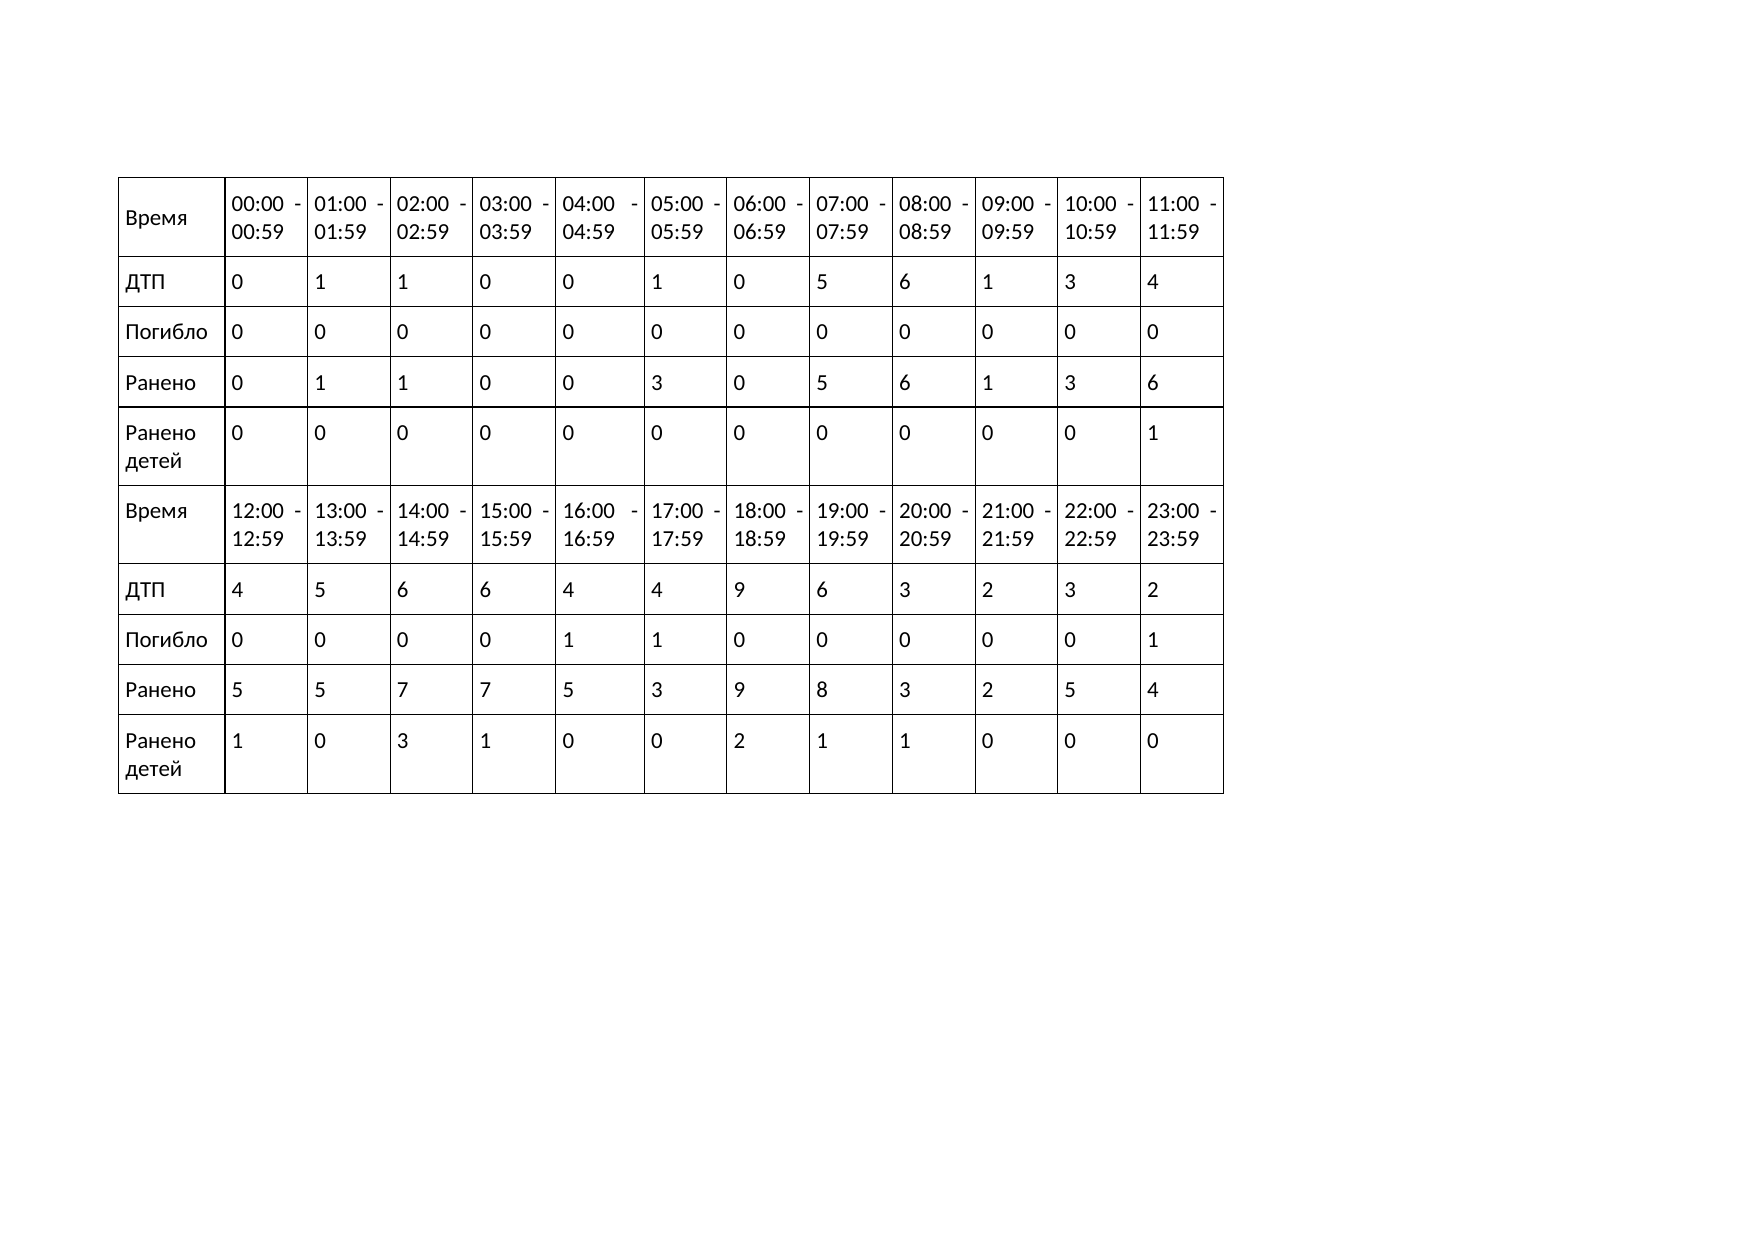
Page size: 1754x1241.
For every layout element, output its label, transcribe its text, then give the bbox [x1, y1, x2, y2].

table_cell 14:00 - 14:59 [391, 486, 472, 563]
table_cell 0 [645, 715, 726, 792]
table_cell 0 [308, 715, 390, 792]
table_cell 12:00 - 12:59 [226, 486, 307, 563]
table_header 10:00 - 10:59 [1058, 178, 1140, 256]
table_cell 0 [391, 615, 472, 664]
table_cell 0 [308, 408, 390, 485]
table_cell 5 [226, 665, 307, 714]
table_cell 5 [810, 257, 892, 306]
table_header 08:00 - 08:59 [893, 178, 975, 256]
table_cell 1 [976, 357, 1057, 406]
table_header 07:00 - 07:59 [810, 178, 892, 256]
table_cell 1 [893, 715, 975, 792]
table_cell 19:00 - 19:59 [810, 486, 892, 563]
table_cell 13:00 - 13:59 [308, 486, 390, 563]
table_cell Время [119, 486, 224, 563]
table_cell 0 [473, 615, 555, 664]
table_cell 0 [976, 715, 1057, 792]
table_cell 9 [727, 665, 809, 714]
table_cell 1 [645, 615, 726, 664]
table_cell 3 [391, 715, 472, 792]
table_cell 0 [226, 257, 307, 306]
table_cell 0 [893, 408, 975, 485]
table_cell 0 [473, 257, 555, 306]
table_cell 1 [810, 715, 892, 792]
table_header 01:00 - 01:59 [308, 178, 390, 256]
table_cell 0 [308, 615, 390, 664]
table_header 02:00 - 02:59 [391, 178, 472, 256]
table_cell 1 [308, 357, 390, 406]
table_cell 3 [893, 564, 975, 613]
table_cell 3 [645, 665, 726, 714]
table_cell 1 [308, 257, 390, 306]
table_cell 4 [226, 564, 307, 613]
table_header 04:00 - 04:59 [556, 178, 644, 256]
table_cell 15:00 - 15:59 [473, 486, 555, 563]
table_cell 20:00 - 20:59 [893, 486, 975, 563]
table_cell 0 [1141, 715, 1223, 792]
table_cell 0 [226, 408, 307, 485]
table_cell 6 [810, 564, 892, 613]
table_cell 0 [556, 408, 644, 485]
table_cell 0 [226, 307, 307, 356]
table_cell 0 [1058, 408, 1140, 485]
table_cell 1 [976, 257, 1057, 306]
table_cell 3 [1058, 357, 1140, 406]
table_cell 1 [1141, 615, 1223, 664]
table_cell 0 [893, 615, 975, 664]
table_cell 2 [976, 665, 1057, 714]
table_header 05:00 - 05:59 [645, 178, 726, 256]
table_cell 3 [1058, 257, 1140, 306]
table_cell 0 [1058, 307, 1140, 356]
table_cell 0 [727, 615, 809, 664]
table_cell 0 [556, 307, 644, 356]
table_cell 0 [1141, 307, 1223, 356]
table_cell 0 [473, 408, 555, 485]
table_cell 16:00 - 16:59 [556, 486, 644, 563]
table_cell 7 [391, 665, 472, 714]
table_cell 5 [1058, 665, 1140, 714]
table_cell 0 [1058, 615, 1140, 664]
table_cell 0 [893, 307, 975, 356]
table_cell 0 [727, 408, 809, 485]
table_header Время [119, 178, 224, 256]
table_cell 5 [556, 665, 644, 714]
table_cell 0 [226, 615, 307, 664]
table_cell 0 [727, 357, 809, 406]
table_cell 0 [727, 257, 809, 306]
table_header 03:00 - 03:59 [473, 178, 555, 256]
table_cell 0 [473, 307, 555, 356]
table_cell 0 [810, 307, 892, 356]
table_cell 1 [645, 257, 726, 306]
table_cell 4 [556, 564, 644, 613]
table_header 09:00 - 09:59 [976, 178, 1057, 256]
table_cell 5 [308, 564, 390, 613]
table_cell 0 [473, 357, 555, 406]
table_cell 5 [308, 665, 390, 714]
table_cell 6 [893, 357, 975, 406]
table_cell Ранено [119, 357, 224, 406]
table_cell 23:00 - 23:59 [1141, 486, 1223, 563]
table_cell 0 [308, 307, 390, 356]
table_cell 0 [727, 307, 809, 356]
table_cell 3 [1058, 564, 1140, 613]
table_cell 18:00 - 18:59 [727, 486, 809, 563]
table_cell 6 [1141, 357, 1223, 406]
table_cell 4 [1141, 665, 1223, 714]
table_cell 7 [473, 665, 555, 714]
table_cell Погибло [119, 615, 224, 664]
table_cell 0 [556, 257, 644, 306]
table_cell 6 [473, 564, 555, 613]
table_cell 1 [391, 257, 472, 306]
table_cell 0 [226, 357, 307, 406]
table_cell 0 [1058, 715, 1140, 792]
table_cell 9 [727, 564, 809, 613]
table_cell 6 [893, 257, 975, 306]
table_cell 0 [556, 715, 644, 792]
table_cell 4 [1141, 257, 1223, 306]
table_cell 1 [556, 615, 644, 664]
table_cell 0 [810, 408, 892, 485]
table_cell 3 [645, 357, 726, 406]
table_cell 0 [976, 307, 1057, 356]
table_cell 2 [727, 715, 809, 792]
table_cell ДТП [119, 564, 224, 613]
table_cell 1 [473, 715, 555, 792]
table_header 11:00 - 11:59 [1141, 178, 1223, 256]
table_cell 0 [391, 307, 472, 356]
table_cell 6 [391, 564, 472, 613]
table_cell 8 [810, 665, 892, 714]
table_cell 17:00 - 17:59 [645, 486, 726, 563]
table_cell 1 [1141, 408, 1223, 485]
table_cell 22:00 - 22:59 [1058, 486, 1140, 563]
table_cell ДТП [119, 257, 224, 306]
table_cell 2 [976, 564, 1057, 613]
table_cell 1 [391, 357, 472, 406]
table_cell 0 [810, 615, 892, 664]
table_cell 0 [645, 307, 726, 356]
table_cell Ранено детей [119, 715, 224, 792]
table_cell 0 [391, 408, 472, 485]
table_cell 0 [645, 408, 726, 485]
table_header 00:00 - 00:59 [226, 178, 307, 256]
table_cell 2 [1141, 564, 1223, 613]
table_cell 1 [226, 715, 307, 792]
table_cell Погибло [119, 307, 224, 356]
table_cell 3 [893, 665, 975, 714]
table_cell 4 [645, 564, 726, 613]
table_cell 0 [976, 615, 1057, 664]
table_cell 5 [810, 357, 892, 406]
table_cell Ранено детей [119, 408, 224, 485]
table_header 06:00 - 06:59 [727, 178, 809, 256]
table_cell 0 [976, 408, 1057, 485]
table_cell 21:00 - 21:59 [976, 486, 1057, 563]
table_cell 0 [556, 357, 644, 406]
table_cell Ранено [119, 665, 224, 714]
